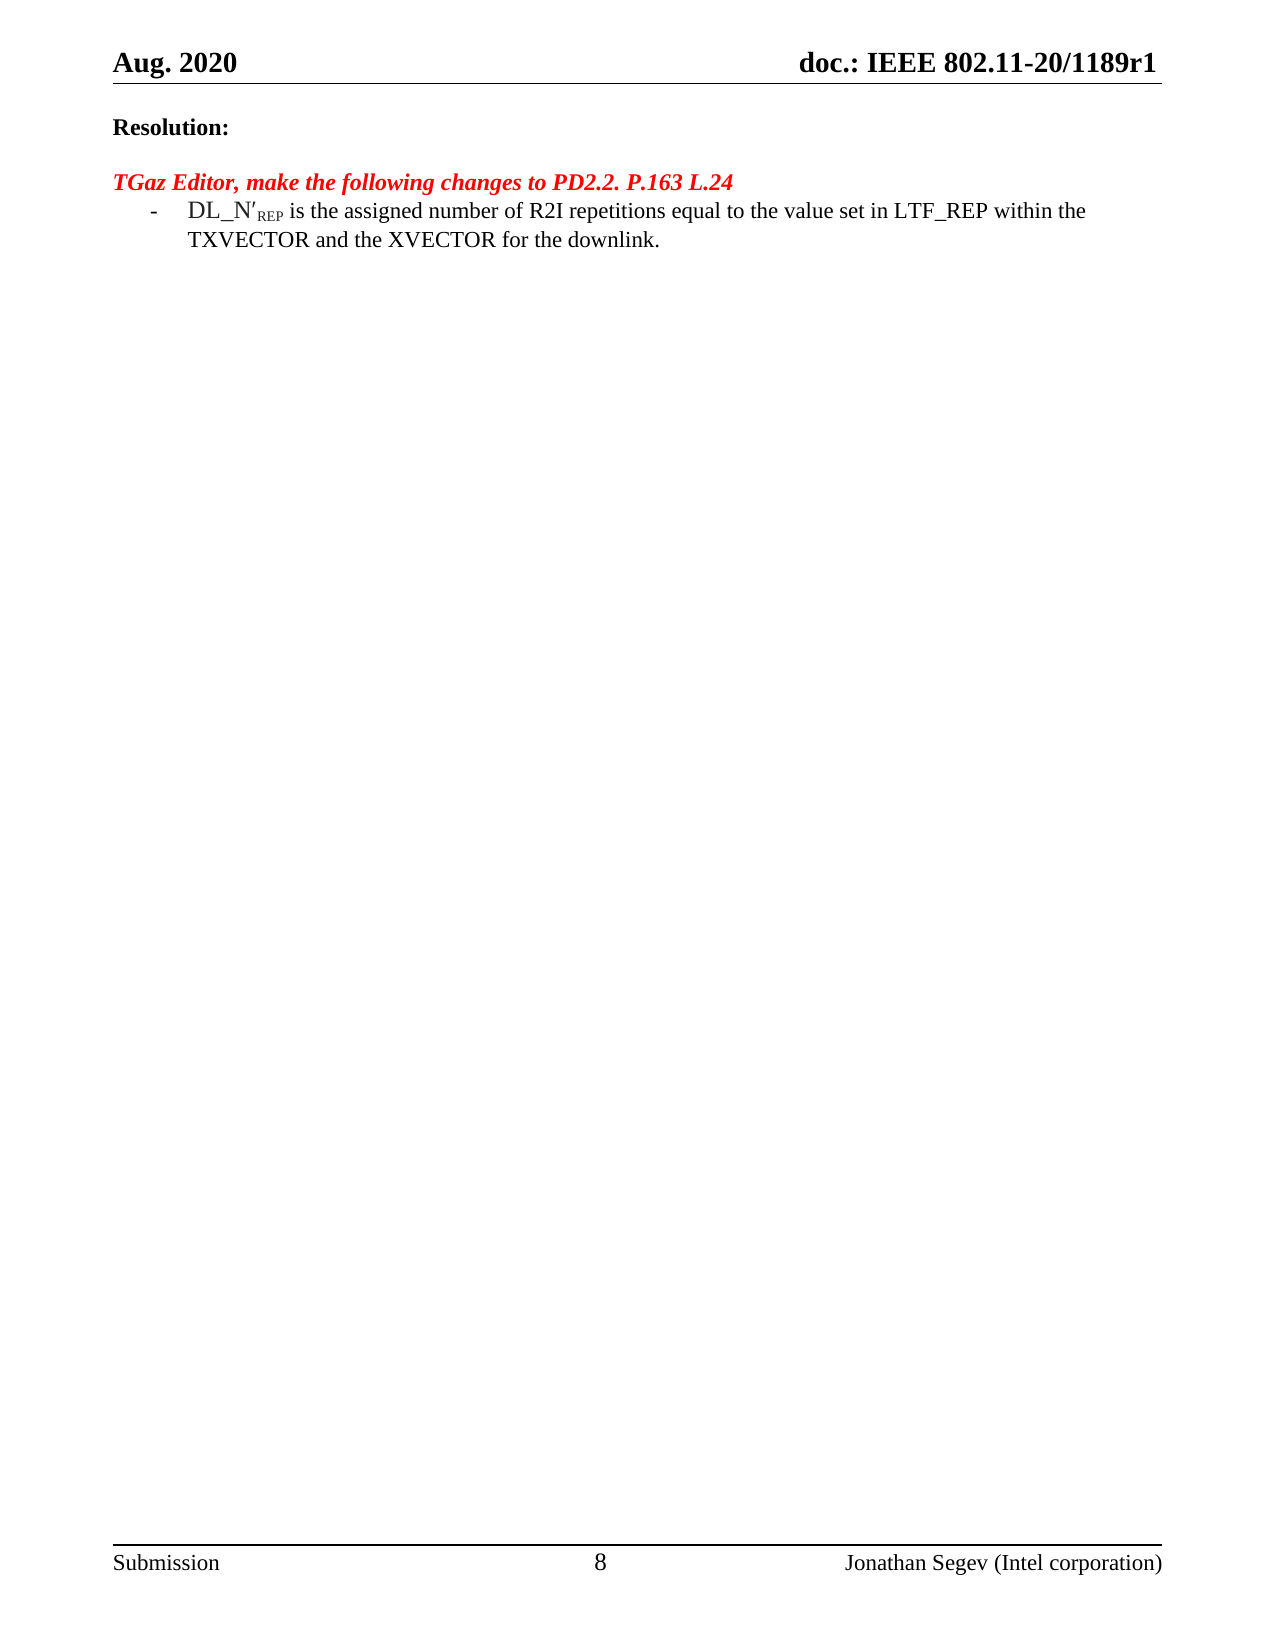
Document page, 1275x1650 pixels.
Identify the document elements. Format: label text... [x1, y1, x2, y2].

text Resolution: [112, 112, 1162, 140]
list DL_NʹREP is the assigned number of R2I repetitions equal to the value set in LTF_REP within the TXVECTOR and the XVECTOR for the downlink. [150, 195, 1162, 252]
text TGaz Editor, make the following changes to PD2.2. P.163 L.24 [112, 168, 1162, 195]
